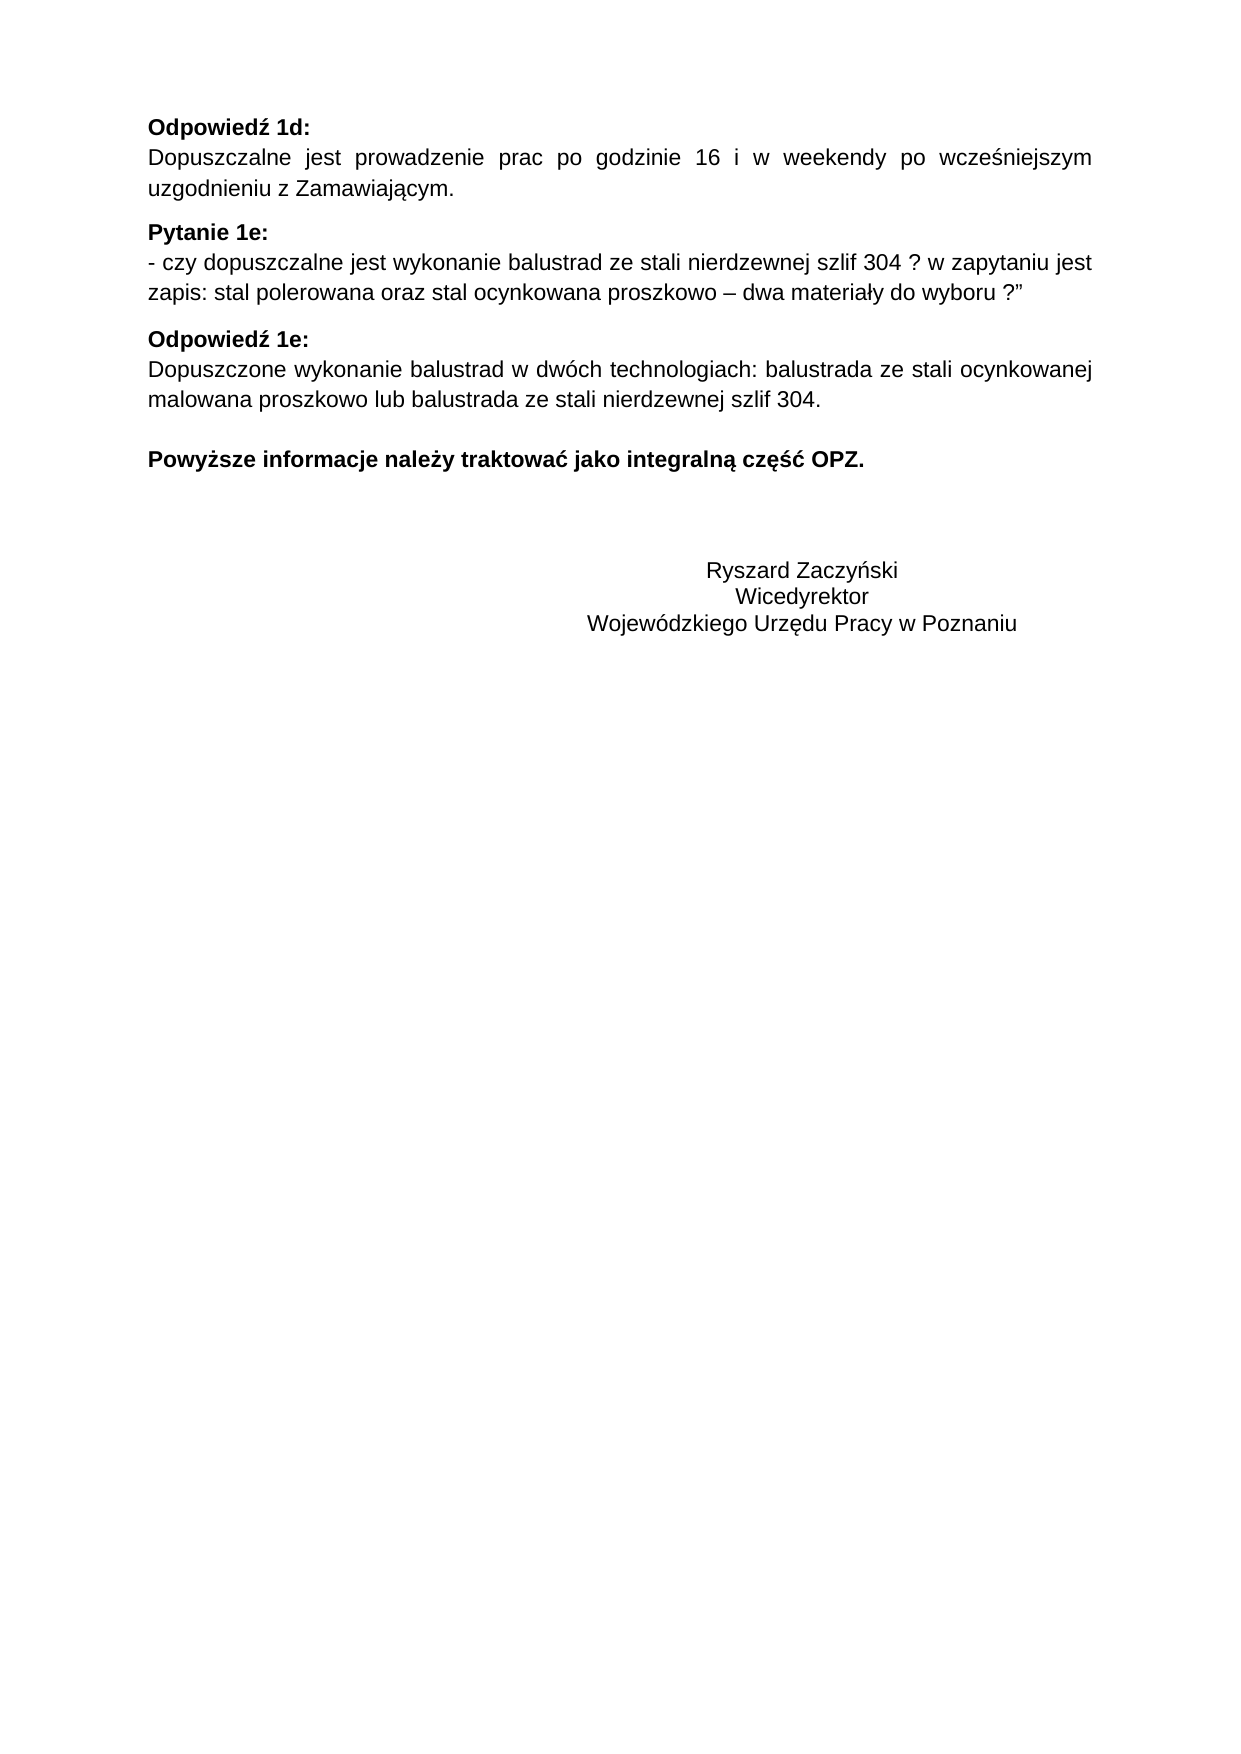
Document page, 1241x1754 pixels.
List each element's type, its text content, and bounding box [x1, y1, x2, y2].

text Dopuszczalne jest prowadzenie prac po godzinie 16 i w weekendy po wcześniejszym uzgodnieniu z Zamawiającym. [148, 144, 1093, 201]
text Dopuszczone wykonanie balustrad w dwóch technologiach: balustrada ze stali ocynkowanej malowana proszkowo lub balustrada ze stali nierdzewnej szlif 304. [148, 356, 1093, 412]
text Odpowiedź 1e: [148, 326, 1093, 352]
text - czy dopuszczalne jest wykonanie balustrad ze stali nierdzewnej szlif 304 ? w zapytaniu jest zapis: stal polerowana oraz stal ocynkowana proszkowo – dwa materiały do wyboru ?” [148, 249, 1093, 305]
text Odpowiedź 1d: [148, 114, 1093, 140]
text Powyższe informacje należy traktować jako integralną część OPZ. [148, 446, 1093, 473]
text Pytanie 1e: [148, 218, 1093, 245]
